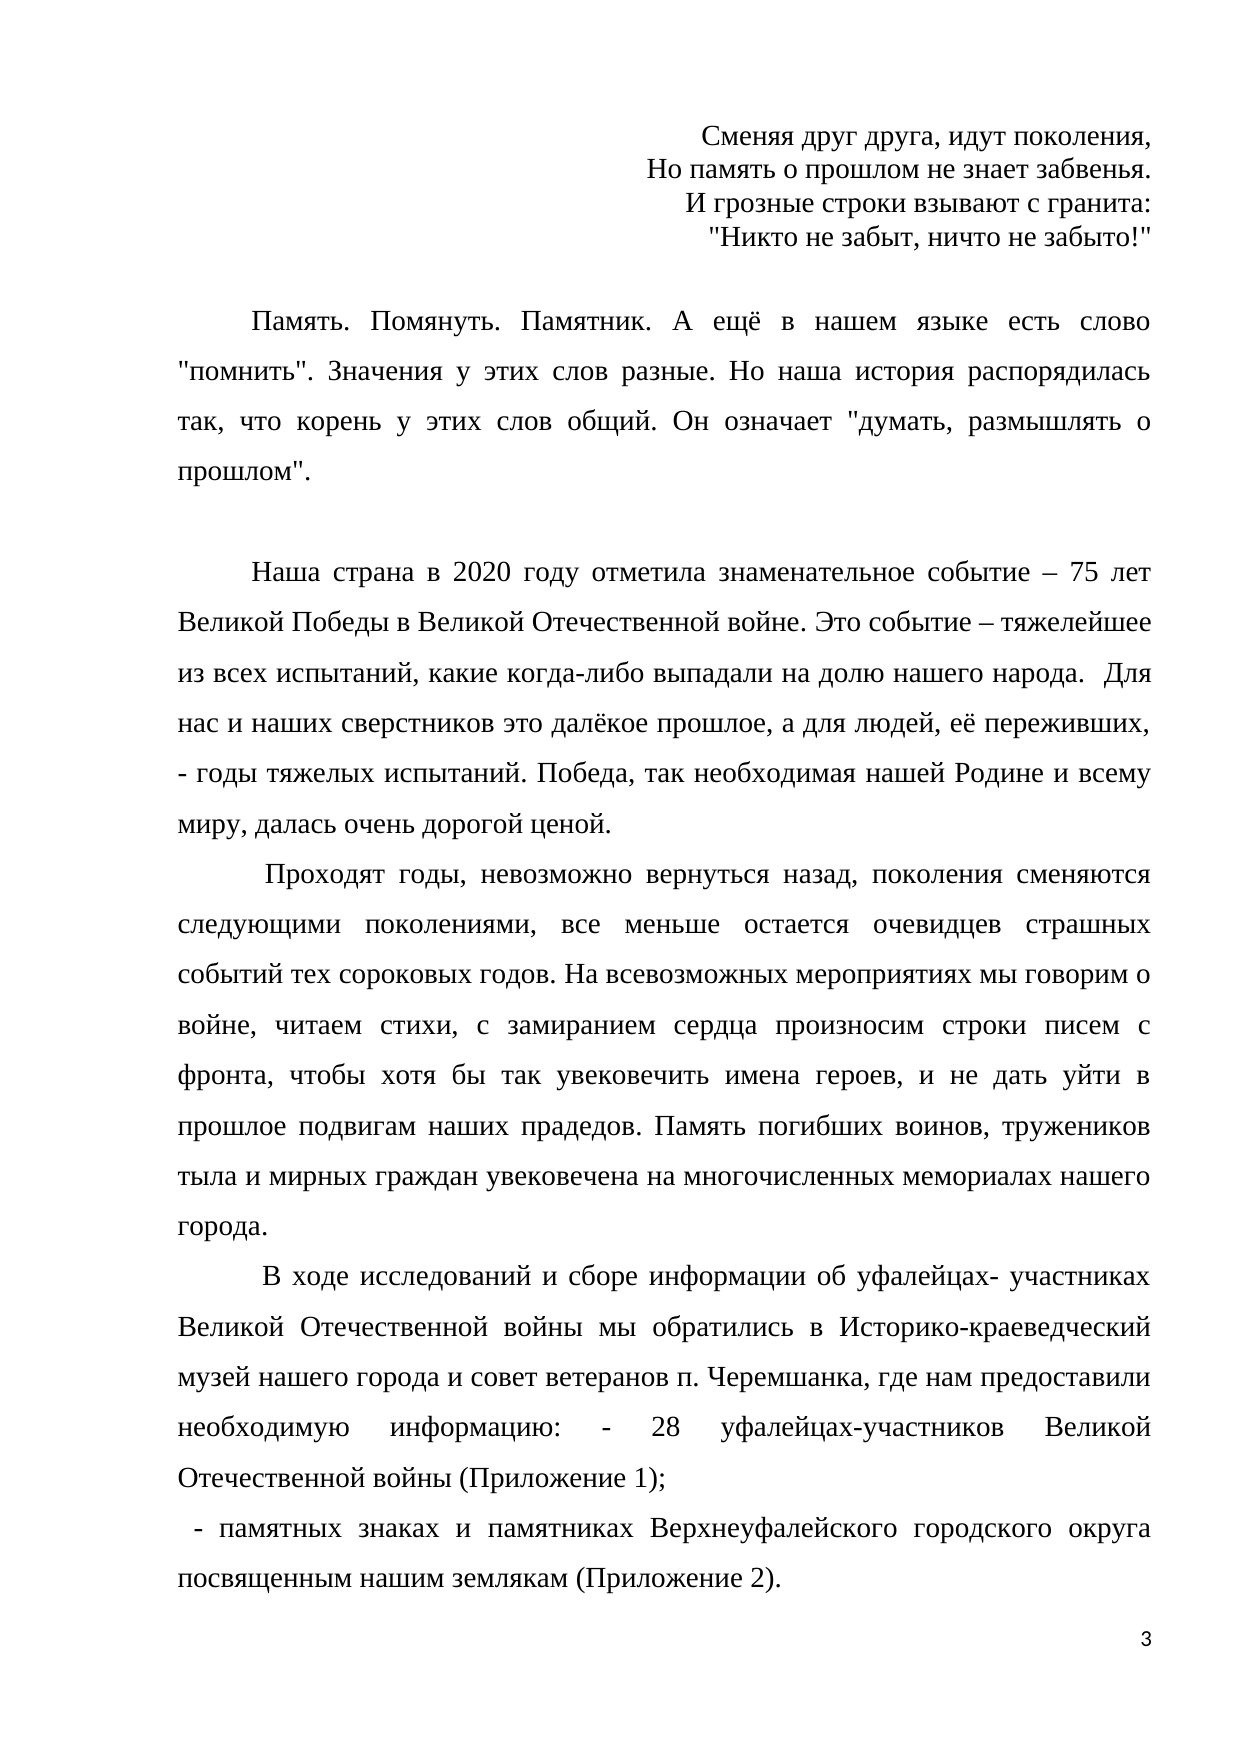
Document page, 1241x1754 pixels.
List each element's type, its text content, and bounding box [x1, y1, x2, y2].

text Сменяя друг друга, идут поколения, Но память о прошлом не знает забвенья. И грозные строки взывают с гранита: [177, 118, 1152, 219]
text - памятных знаках и памятниках Верхнеуфалейского городского округа посвященным нашим землякам (Приложение 2). [177, 1510, 1152, 1594]
text Память. Помянуть. Памятник. А ещё в нашем языке есть слово "помнить". Значения у этих слов разные. Но наша история распорядилась так, что корень у этих слов общий. Он означает "думать, размышлять о прошлом". [177, 252, 1152, 487]
text Наша страна в 2020 году отметила знаменательное событие – 75 лет Великой Победы в Великой Отечественной войне. Это событие – тяжелейшее из всех испытаний, какие когда-либо выпадали на долю нашего народа. Для нас и наших сверстников это далёкое прошлое, а для людей, её переживших, - годы тяжелых испытаний. Победа, так необходимая нашей Родине и всему миру, далась очень дорогой ценой. [177, 554, 1152, 839]
text Проходят годы, невозможно вернуться назад, поколения сменяются следующими поколениями, все меньше остается очевидцев страшных событий тех сороковых годов. На всевозможных мероприятиях мы говорим о войне, читаем стихи, с замиранием сердца произносим строки писем с фронта, чтобы хотя бы так увековечить имена героев, и не дать уйти в прошлое подвигам наших прадедов. Память погибших воинов, тружеников тыла и мирных граждан увековечена на многочисленных мемориалах нашего города. [177, 856, 1152, 1242]
text "Никто не забыт, ничто не забыто!" [177, 219, 1152, 252]
text В ходе исследований и сборе информации об уфалейцах- участниках Великой Отечественной войны мы обратились в Историко-краеведческий музей нашего города и совет ветеранов п. Черемшанка, где нам предоставили необходимую информацию: - 28 уфалейцах-участников Великой Отечественной войны (Приложение 1); [177, 1258, 1152, 1493]
